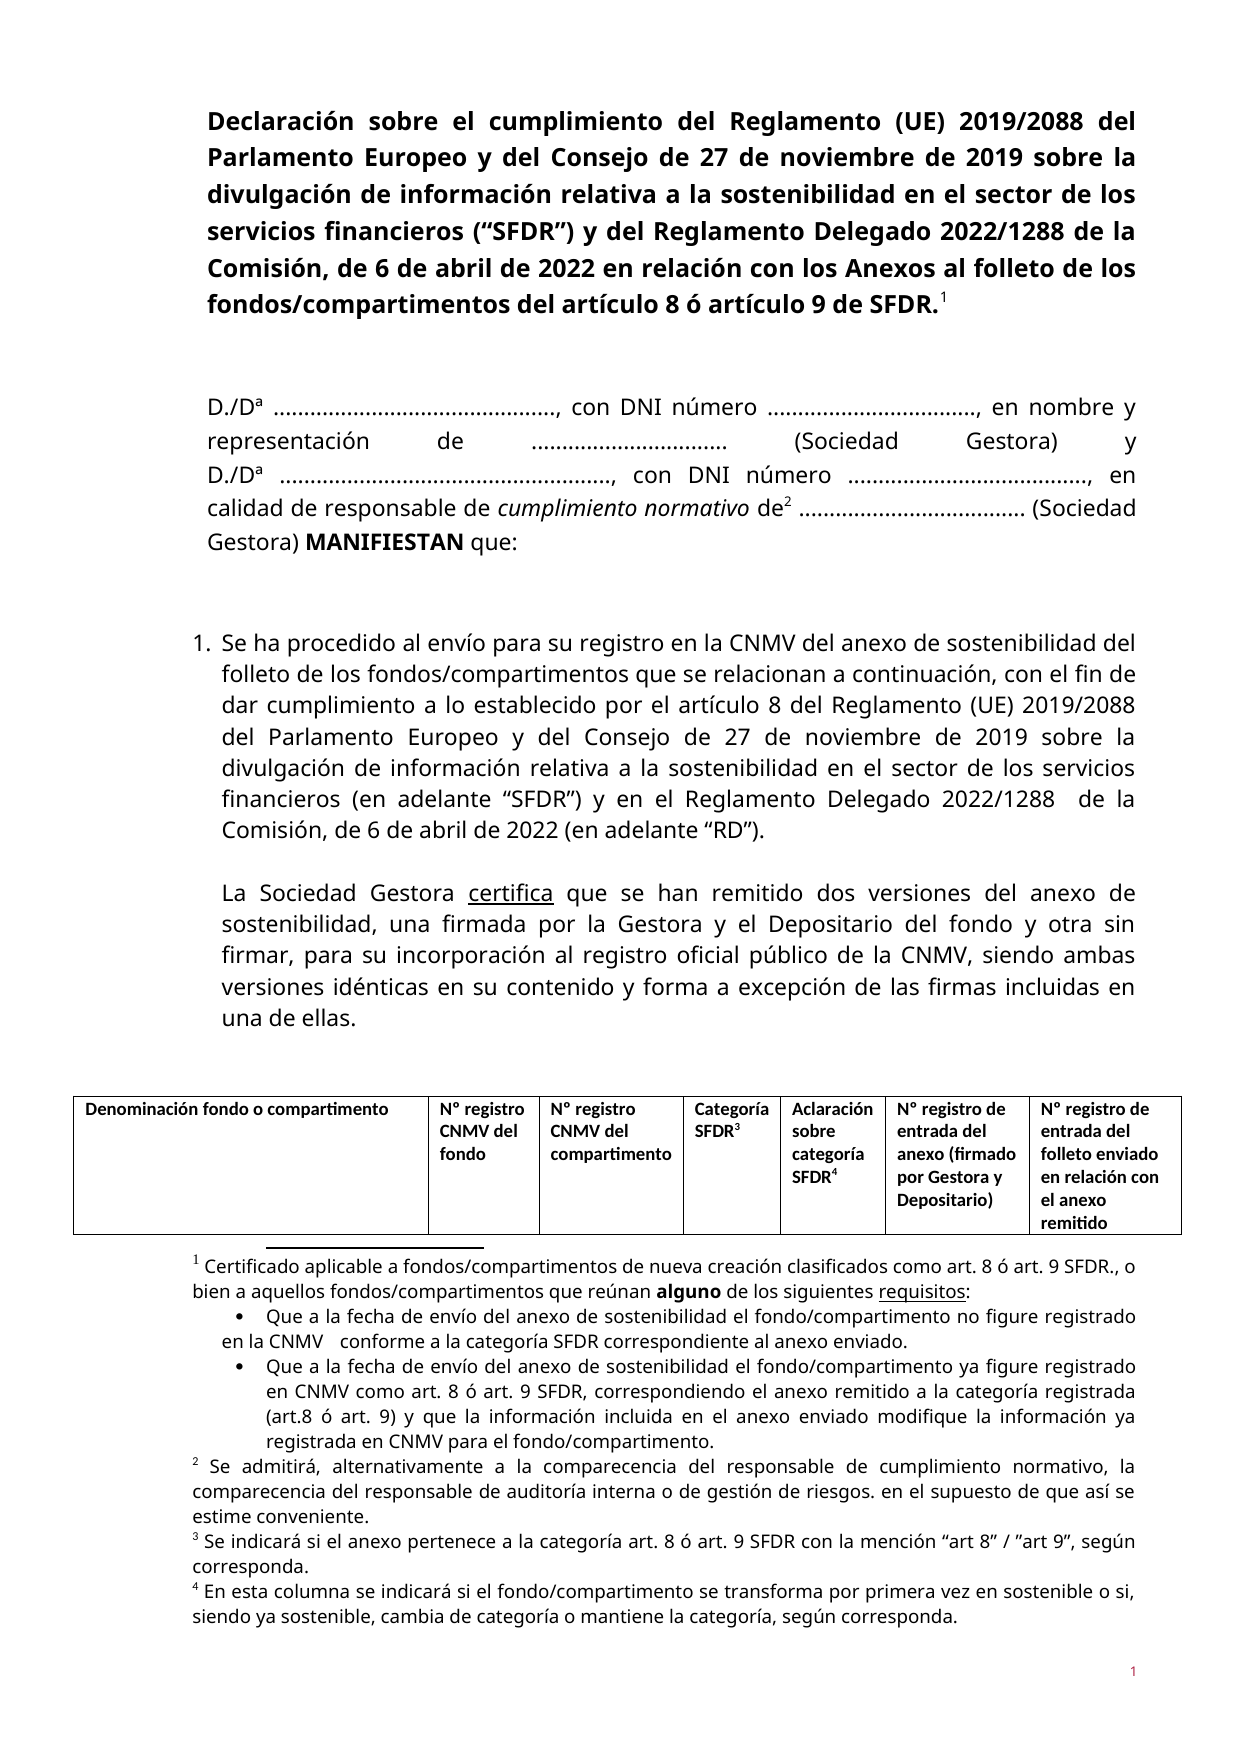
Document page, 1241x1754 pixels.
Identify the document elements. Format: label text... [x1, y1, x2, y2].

table_header Nº registro CNMV del compartimento [540, 1097, 683, 1234]
text La Sociedad Gestora certifica que se han remitido dos versiones del anexo de sostenibilidad, una firmada por la Gestora y el Depositario del fondo y otra sin firmar, para su incorporación al registro oficial público de la CNMV, siendo ambas versiones idénticas en su contenido y forma a excepción de las firmas incluidas en una de ellas. [221, 877, 1137, 1033]
table_header Categoría SFDR [684, 1097, 780, 1234]
table_header Nº registro de entrada del anexo (firmado por Gestora y Depositario) [886, 1097, 1029, 1234]
table_header Nº registro CNMV del fondo [429, 1097, 539, 1234]
text D./Dª .............................................., con DNI número .................................., en nombre y representación de ................................ (Sociedad Gestora) y D./Dª ......................................................, con DNI número ......................................., en calidad de responsable de cumplimiento normativo de ..................................... (Sociedad Gestora) MANIFIESTAN que: [207, 391, 1137, 557]
table_header Nº registro de entrada del folleto enviado en relación con el anexo remitido [1030, 1097, 1181, 1234]
table_header Denominación fondo o compartimento [74, 1097, 428, 1234]
text Declaración sobre el cumplimiento del Reglamento (UE) 2019/2088 del Parlamento Europeo y del Consejo de 27 de noviembre de 2019 sobre la divulgación de información relativa a la sostenibilidad en el sector de los servicios financieros (“SFDR”) y del Reglamento Delegado 2022/1288 de la Comisión, de 6 de abril de 2022 en relación con los Anexos al folleto de los fondos/compartimentos del artículo 8 ó artículo 9 de SFDR. [207, 103, 1137, 321]
list Se ha procedido al envío para su registro en la CNMV del anexo de sostenibilidad del folleto de los fondos/compartimentos que se relacionan a continuación, con el fin de dar cumplimiento a lo establecido por el artículo 8 del Reglamento (UE) 2019/2088 del Parlamento Europeo y del Consejo de 27 de noviembre de 2019 sobre la divulgación de información relativa a la sostenibilidad en el sector de los servicios financieros (en adelante “SFDR”) y en el Reglamento Delegado 2022/1288 de la Comisión, de 6 de abril de 2022 (en adelante “RD”). [192, 627, 1137, 846]
table_header Aclaración sobre categoría SFDR [781, 1097, 885, 1234]
